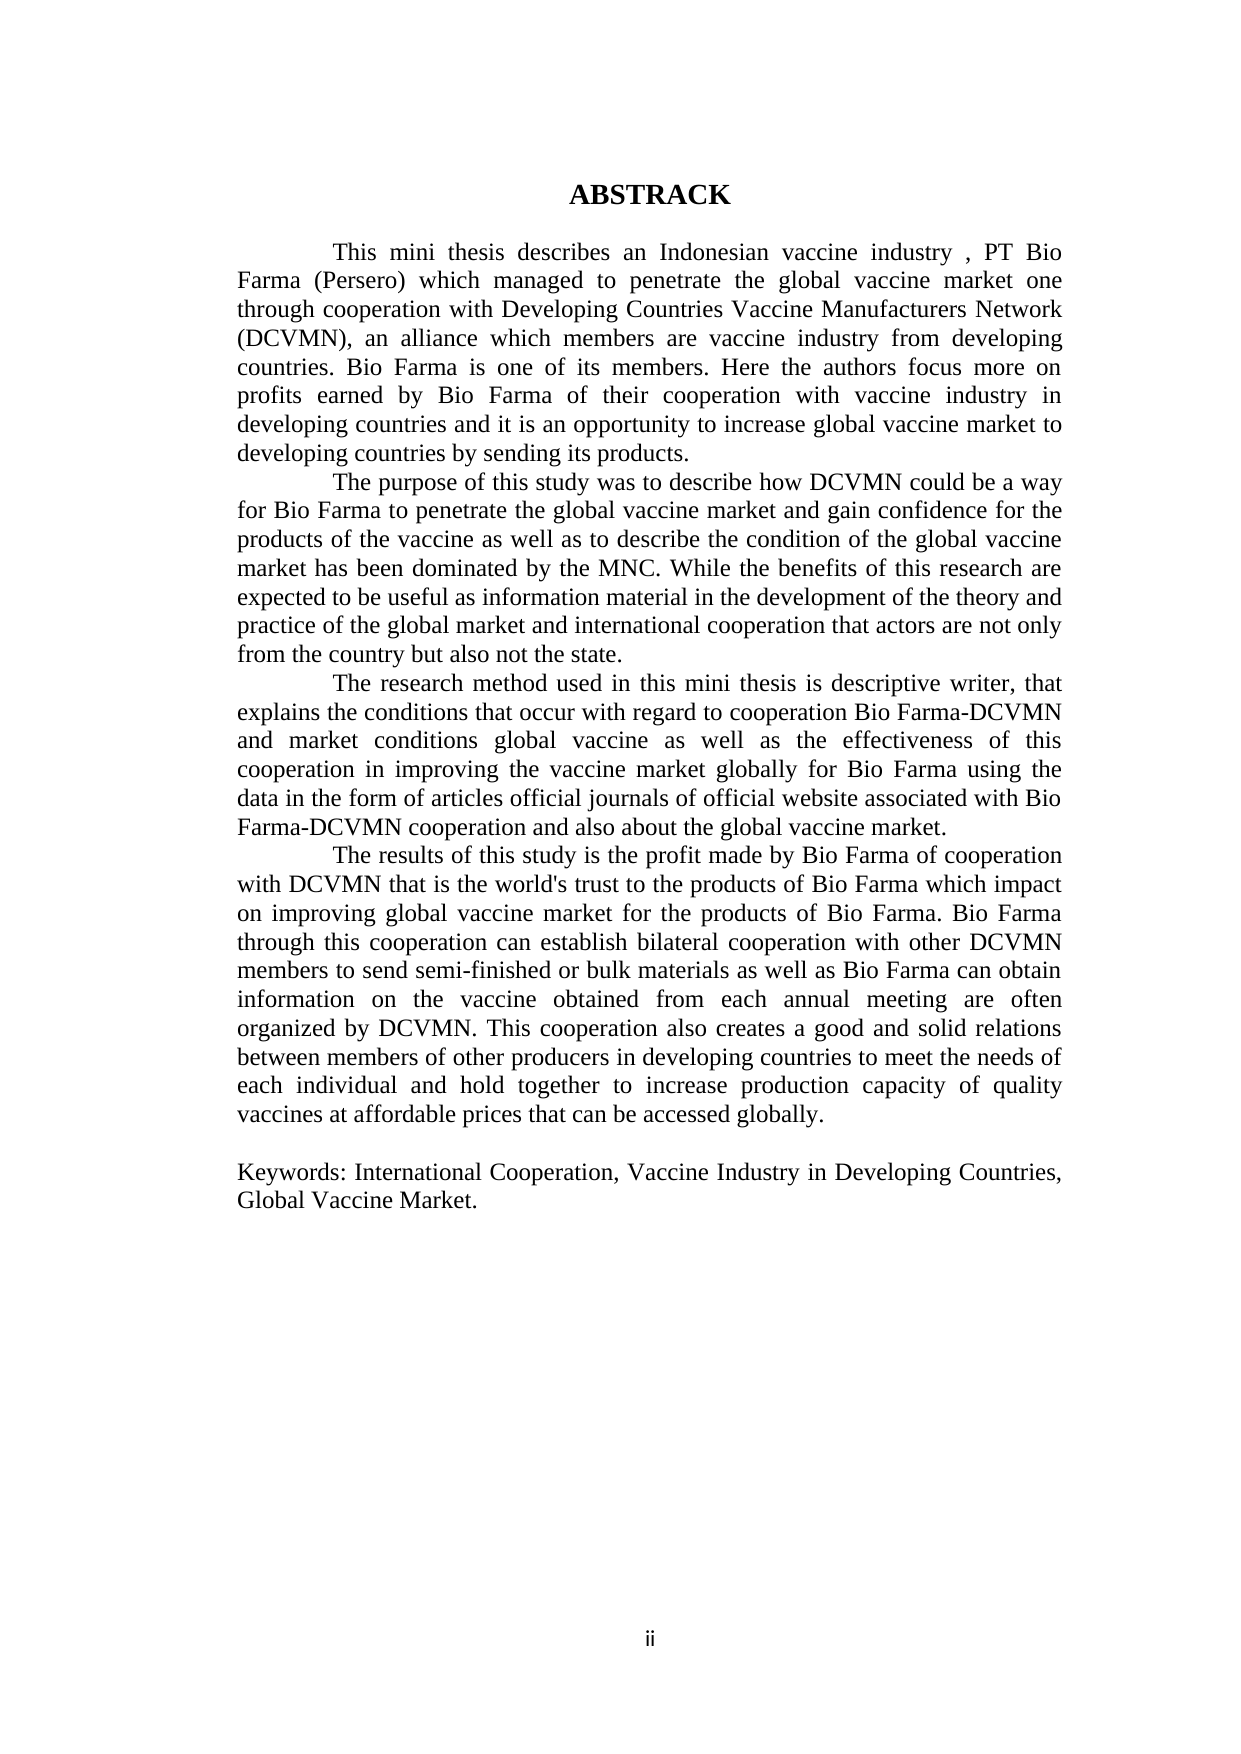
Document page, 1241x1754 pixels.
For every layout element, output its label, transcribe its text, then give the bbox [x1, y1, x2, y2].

text ABSTRACK [237, 177, 1063, 211]
text The results of this study is the profit made by Bio Farma of cooperation with DCVMN that is the world's trust to the products of Bio Farma which impact on improving global vaccine market for the products of Bio Farma. Bio Farma through this cooperation can establish bilateral cooperation with other DCVMN members to send semi-finished or bulk materials as well as Bio Farma can obtain information on the vaccine obtained from each annual meeting are often organized by DCVMN. This cooperation also creates a good and solid relations between members of other producers in developing countries to meet the needs of each individual and hold together to increase production capacity of quality vaccines at affordable prices that can be accessed globally. [237, 840, 1063, 1128]
text Keywords: International Cooperation, Vaccine Industry in Developing Countries, Global Vaccine Market. [237, 1157, 1063, 1214]
text The research method used in this mini thesis is descriptive writer, that explains the conditions that occur with regard to cooperation Bio Farma-DCVMN and market conditions global vaccine as well as the effectiveness of this cooperation in improving the vaccine market globally for Bio Farma using the data in the form of articles official journals of official website associated with Bio Farma-DCVMN cooperation and also about the global vaccine market. [237, 668, 1063, 840]
text The purpose of this study was to describe how DCVMN could be a way for Bio Farma to penetrate the global vaccine market and gain confidence for the products of the vaccine as well as to describe the condition of the global vaccine market has been dominated by the MNC. While the benefits of this research are expected to be useful as information material in the development of the theory and practice of the global market and international cooperation that actors are not only from the country but also not the state. [237, 467, 1063, 668]
text This mini thesis describes an Indonesian vaccine industry , PT Bio Farma (Persero) which managed to penetrate the global vaccine market one through cooperation with Developing Countries Vaccine Manufacturers Network (DCVMN), an alliance which members are vaccine industry from developing countries. Bio Farma is one of its members. Here the authors focus more on profits earned by Bio Farma of their cooperation with vaccine industry in developing countries and it is an opportunity to increase global vaccine market to developing countries by sending its products. [237, 237, 1063, 467]
